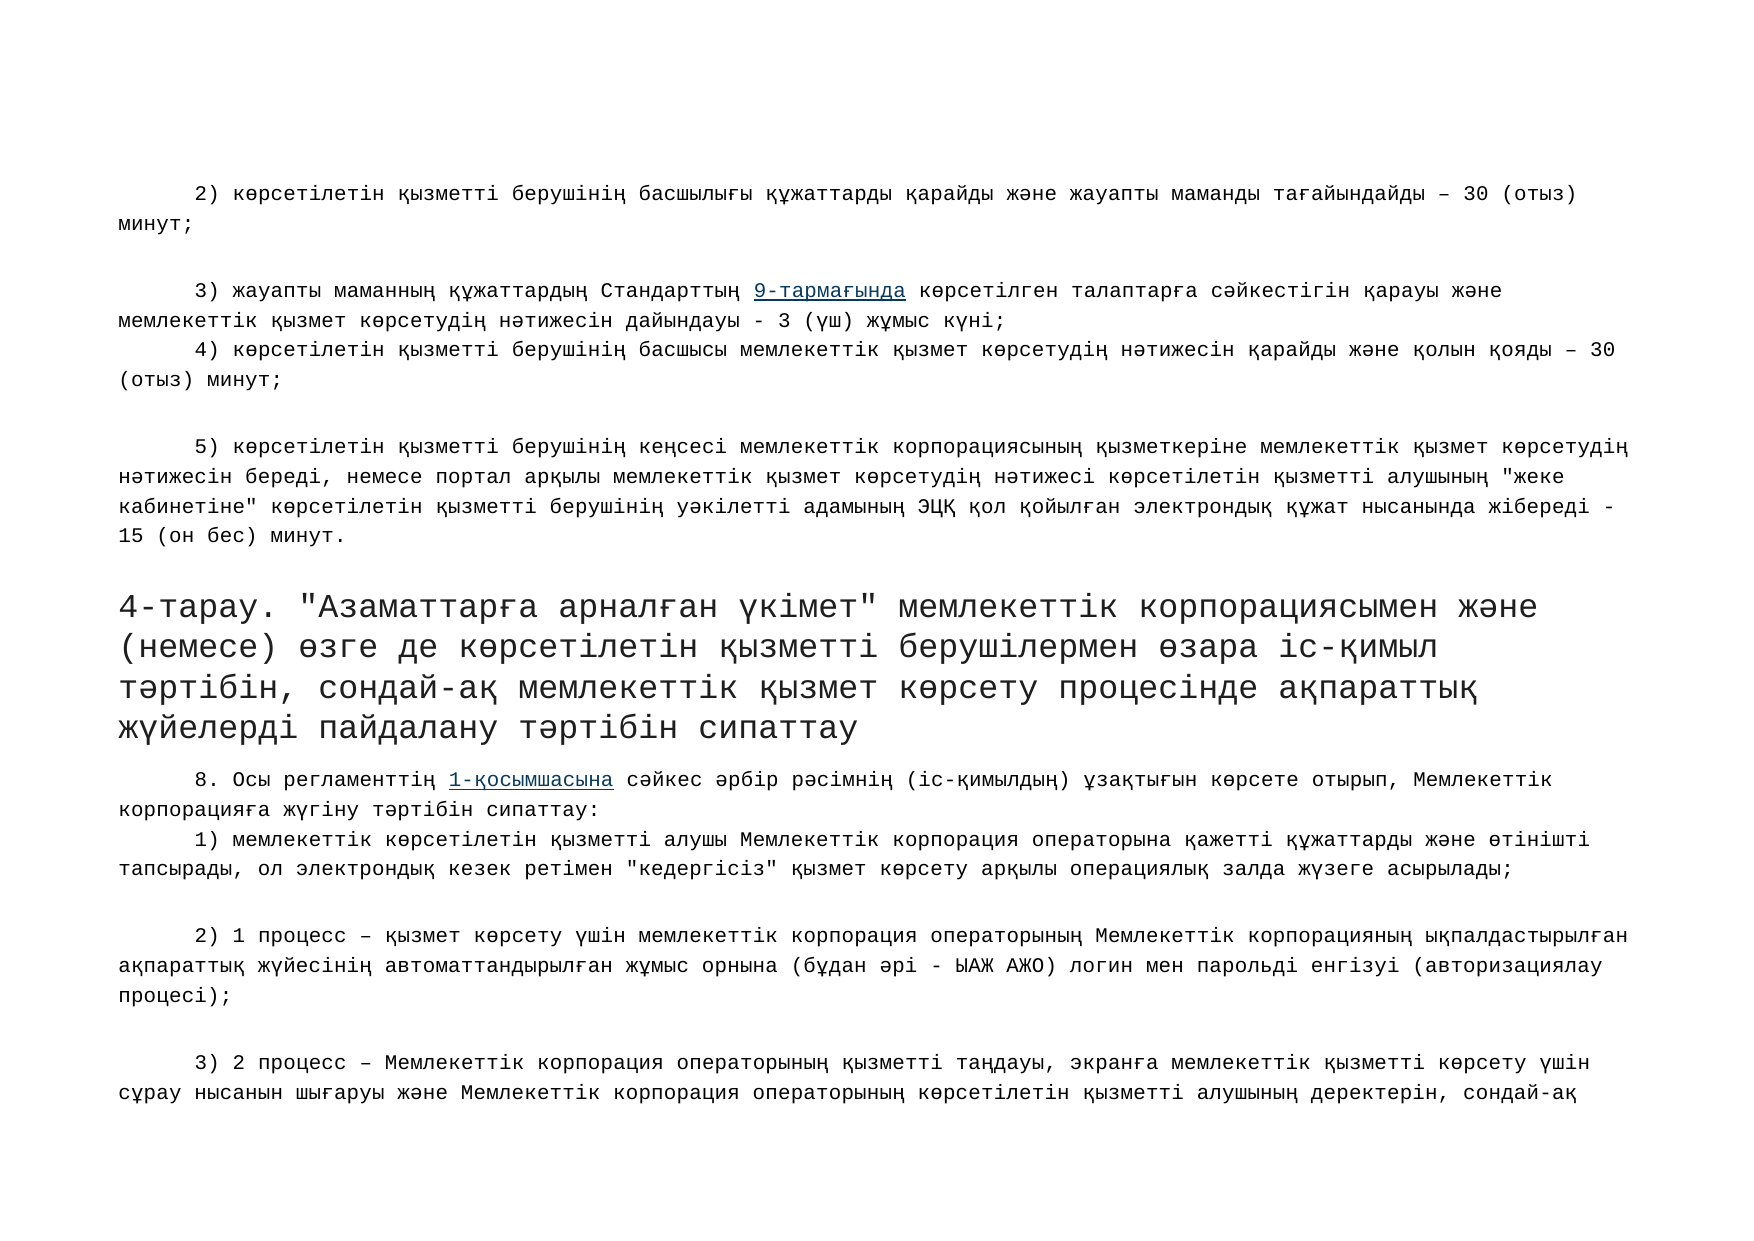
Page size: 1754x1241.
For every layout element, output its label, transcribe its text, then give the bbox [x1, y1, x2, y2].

text 3) жауапты маманның құжаттардың Стандарттың 9-тармағында көрсетілген талаптарға сәйкестігін қарауы және мемлекеттік қызмет көрсетудің нәтижесін дайындауы - 3 (үш) жұмыс күні; [118, 274, 1636, 333]
text 4) көрсетілетін қызметті берушінің басшысы мемлекеттік қызмет көрсетудің нәтижесін қарайды және қолын қояды – 30 (отыз) минут; [118, 333, 1636, 393]
text 1) мемлекеттік көрсетілетін қызметті алушы Мемлекеттік корпорация операторына қажетті құжаттарды және өтінішті тапсырады, ол электрондық кезек ретімен "кедергісіз" қызмет көрсету арқылы операциялық залда жүзеге асырылады; [118, 822, 1636, 882]
text 2) 1 процесс – қызмет көрсету үшін мемлекеттік корпорация операторының Мемлекеттік корпорацияның ықпалдастырылған ақпараттық жүйесінің автоматтандырылған жұмыс орнына (бұдан әрі - ЫАЖ АЖО) логин мен парольді енгізуі (авторизациялау процесі); [118, 919, 1636, 1008]
text 5) көрсетілетін қызметті берушінің кеңсесі мемлекеттік корпорациясының қызметкеріне мемлекеттік қызмет көрсетудің нәтижесін береді, немесе портал арқылы мемлекеттік қызмет көрсетудің нәтижесі көрсетілетін қызметті алушының "жеке кабинетіне" көрсетілетін қызметті берушінің уәкілетті адамының ЭЦҚ қол қойылған электрондық құжат нысанында жібереді - 15 (он бес) минут. [118, 430, 1636, 549]
text 8. Осы регламенттің 1-қосымшасына сәйкес әрбір рәсімнің (іс-қимылдың) ұзақтығын көрсете отырып, Мемлекеттік корпорацияға жүгіну тәртібін сипаттау: [118, 763, 1636, 822]
text 4-тарау. "Азаматтарға арналған үкімет" мемлекеттік корпорациясымен және (немесе) өзге де көрсетілетін қызметті берушілермен өзара іс-қимыл тәртібін, сондай-ақ мемлекеттік қызмет көрсету процесінде ақпараттық жүйелерді пайдалану тәртібін сипаттау [118, 587, 1636, 749]
text 2) көрсетілетін қызметті берушінің басшылығы құжаттарды қарайды және жауапты маманды тағайындайды – 30 (отыз) минут; [118, 177, 1636, 237]
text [118, 1046, 1636, 1105]
